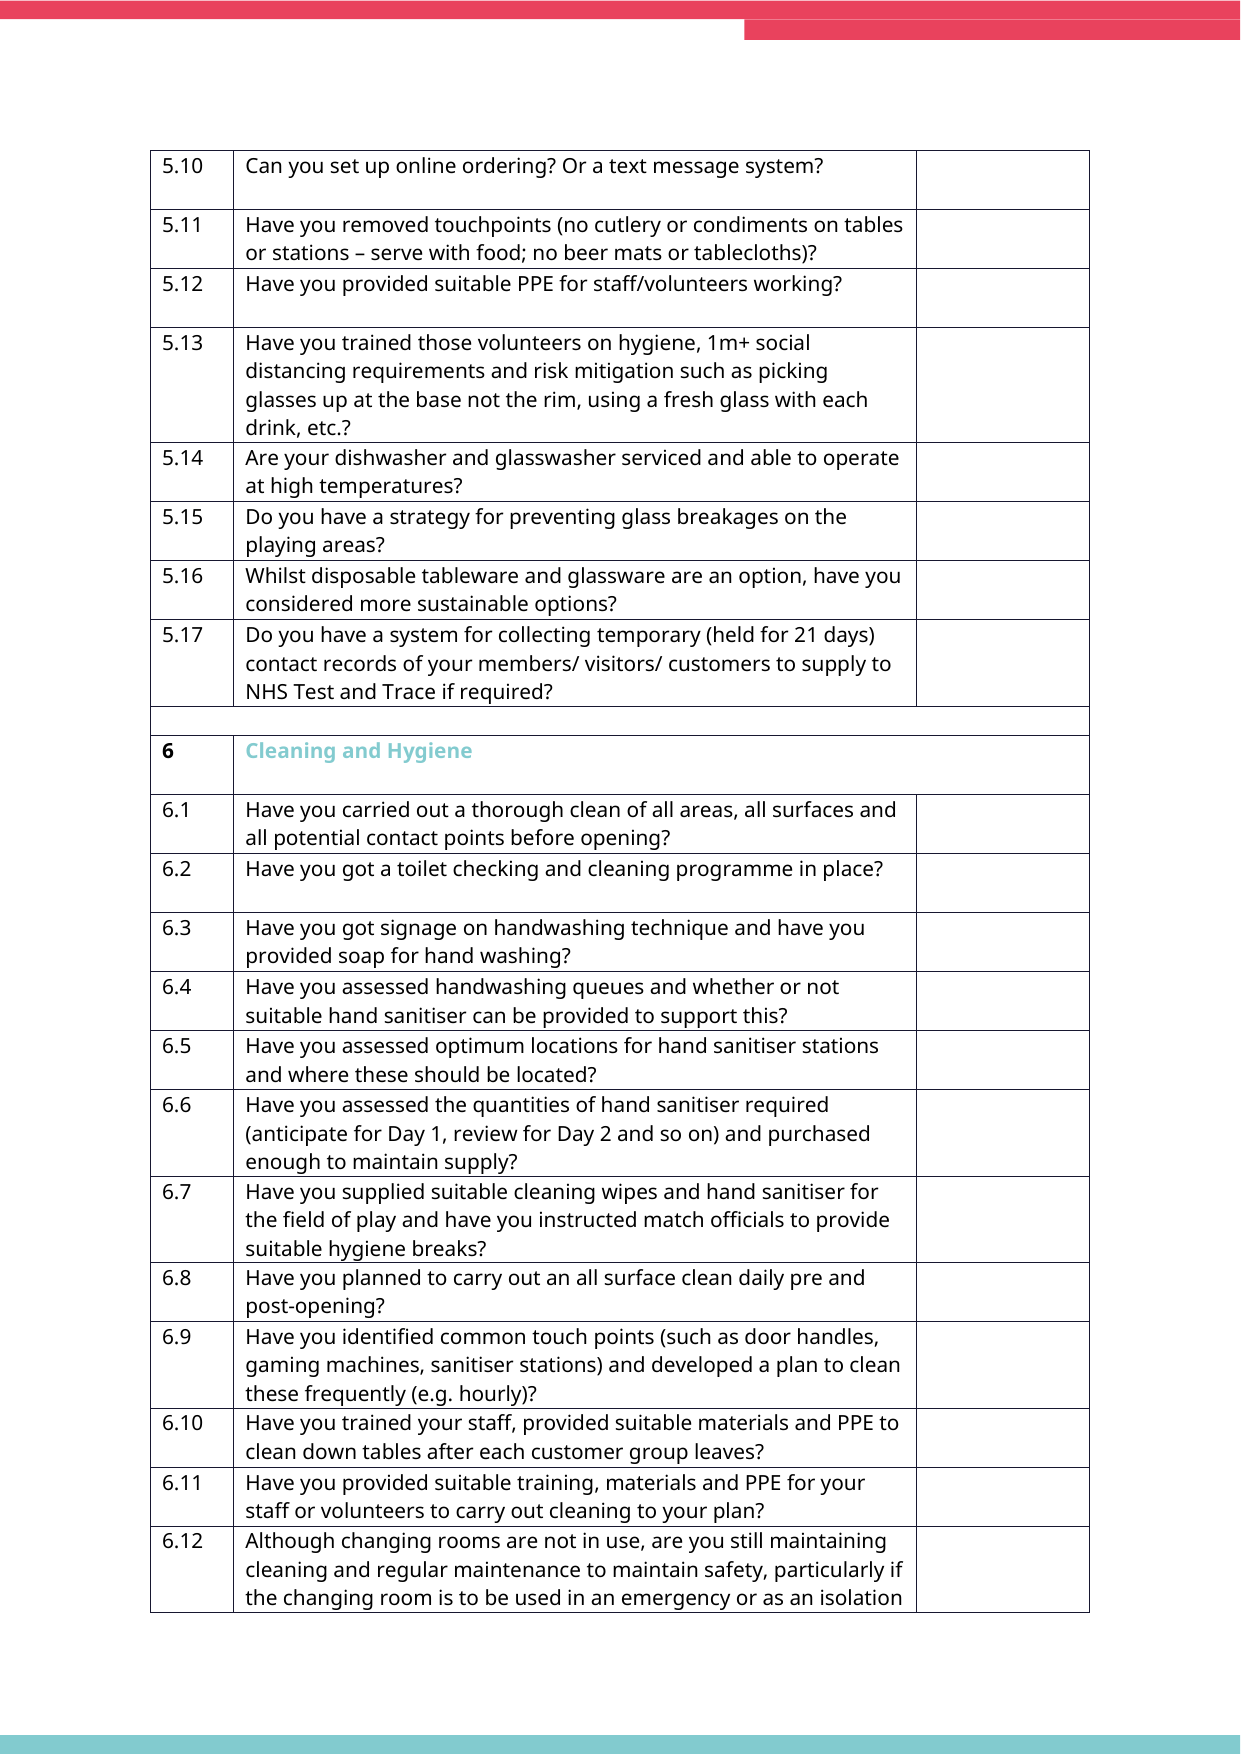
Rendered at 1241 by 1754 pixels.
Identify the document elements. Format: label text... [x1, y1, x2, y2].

table_cell 6.12 [151, 1527, 233, 1612]
table_cell [917, 1322, 1089, 1407]
table_cell Have you supplied suitable cleaning wipes and hand sanitiser for the field of play and have you instructed match officials to provide suitable hygiene breaks? [234, 1177, 916, 1262]
table_cell 6.9 [151, 1322, 233, 1407]
table_cell 5.13 [151, 328, 233, 442]
table_cell 6.5 [151, 1031, 233, 1089]
table_cell Have you identified common touch points (such as door handles, gaming machines, sanitiser stations) and developed a plan to clean these frequently (e.g. hourly)? [234, 1322, 916, 1407]
table_cell 6.7 [151, 1177, 233, 1262]
table_cell Do you have a strategy for preventing glass breakages on the playing areas? [234, 502, 916, 560]
table_cell Cleaning and Hygiene [234, 736, 1089, 794]
table_cell 5.14 [151, 443, 233, 501]
table_cell [917, 502, 1089, 560]
table_cell [151, 707, 1089, 735]
table_cell [917, 620, 1089, 706]
table_cell [917, 1177, 1089, 1262]
table_cell 6.8 [151, 1263, 233, 1321]
table_cell Have you assessed the quantities of hand sanitiser required (anticipate for Day 1, review for Day 2 and so on) and purchased enough to maintain supply? [234, 1090, 916, 1176]
table_cell [917, 1031, 1089, 1089]
table_cell 6.6 [151, 1090, 233, 1176]
table_cell [917, 443, 1089, 501]
table_cell Have you removed touchpoints (no cutlery or condiments on tables or stations – serve with food; no beer mats or tablecloths)? [234, 210, 916, 268]
table_cell 5.16 [151, 561, 233, 619]
table_cell Do you have a system for collecting temporary (held for 21 days) contact records of your members/ visitors/ customers to supply to NHS Test and Trace if required? [234, 620, 916, 706]
table_cell Have you provided suitable training, materials and PPE for your staff or volunteers to carry out cleaning to your plan? [234, 1468, 916, 1526]
table_cell 6.2 [151, 854, 233, 912]
table_cell 6.11 [151, 1468, 233, 1526]
table_cell Have you provided suitable PPE for staff/volunteers working? [234, 269, 916, 327]
table_cell 6.3 [151, 913, 233, 971]
table_cell 5.10 [151, 151, 233, 209]
table_cell 5.17 [151, 620, 233, 706]
table_cell 6.4 [151, 972, 233, 1030]
table_cell 6.1 [151, 795, 233, 853]
table_cell [917, 328, 1089, 442]
table_cell [917, 1527, 1089, 1612]
table_cell [917, 210, 1089, 268]
table_cell [917, 561, 1089, 619]
table_cell Have you carried out a thorough clean of all areas, all surfaces and all potential contact points before opening? [234, 795, 916, 853]
table_cell [917, 1468, 1089, 1526]
table_cell [917, 972, 1089, 1030]
table_cell Have you trained your staff, provided suitable materials and PPE to clean down tables after each customer group leaves? [234, 1409, 916, 1467]
table_cell Whilst disposable tableware and glassware are an option, have you considered more sustainable options? [234, 561, 916, 619]
table_cell 6.10 [151, 1409, 233, 1467]
table_cell [917, 1409, 1089, 1467]
table_cell 5.12 [151, 269, 233, 327]
table_cell Are your dishwasher and glasswasher serviced and able to operate at high temperatures? [234, 443, 916, 501]
table_cell [917, 151, 1089, 209]
table_cell Have you trained those volunteers on hygiene, 1m+ social distancing requirements and risk mitigation such as picking glasses up at the base not the rim, using a fresh glass with each drink, etc.? [234, 328, 916, 442]
table_cell Have you assessed handwashing queues and whether or not suitable hand sanitiser can be provided to support this? [234, 972, 916, 1030]
table_cell 6 [151, 736, 233, 794]
table_cell Have you assessed optimum locations for hand sanitiser stations and where these should be located? [234, 1031, 916, 1089]
table_cell Have you planned to carry out an all surface clean daily pre and post-opening? [234, 1263, 916, 1321]
table_cell [917, 854, 1089, 912]
table_cell Can you set up online ordering? Or a text message system? [234, 151, 916, 209]
table_cell Have you got a toilet checking and cleaning programme in place? [234, 854, 916, 912]
table_cell Have you got signage on handwashing technique and have you provided soap for hand washing? [234, 913, 916, 971]
table_cell 5.11 [151, 210, 233, 268]
table_cell [917, 269, 1089, 327]
table_cell [917, 795, 1089, 853]
table_cell [917, 913, 1089, 971]
table_cell 5.15 [151, 502, 233, 560]
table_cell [234, 1527, 916, 1612]
table_cell [917, 1263, 1089, 1321]
table_cell [917, 1090, 1089, 1176]
